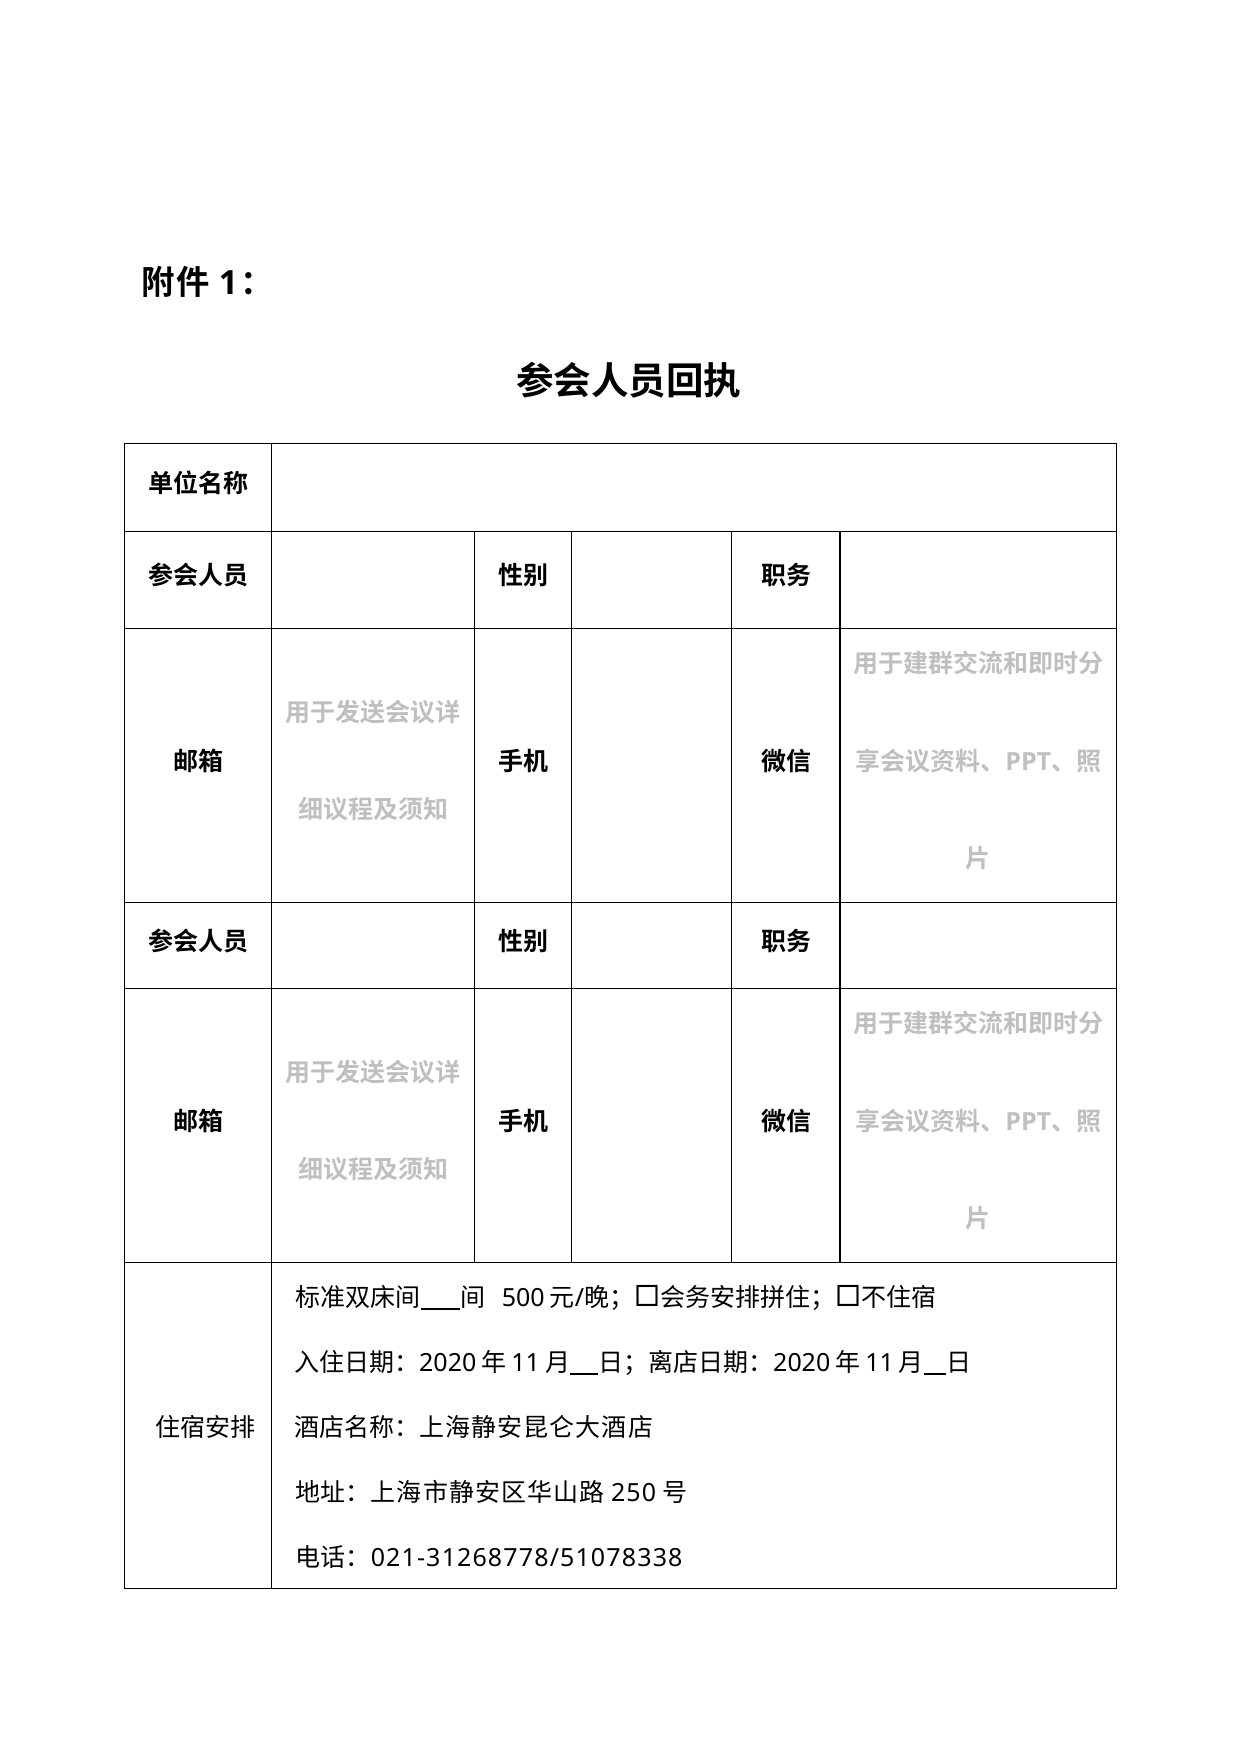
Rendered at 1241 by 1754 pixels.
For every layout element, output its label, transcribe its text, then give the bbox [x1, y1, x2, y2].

table_cell [572, 903, 731, 988]
text 参会人员回执 [141, 345, 1116, 410]
table_cell [841, 532, 1116, 628]
table_cell 参会人员 [125, 903, 271, 988]
table_cell [572, 629, 731, 902]
table_header 单位名称 [125, 444, 271, 531]
table_cell 邮箱 [125, 989, 271, 1262]
table_cell [272, 532, 474, 628]
table_cell 微信 [732, 989, 839, 1262]
text 附件1： [141, 248, 1116, 313]
table_cell [572, 532, 731, 628]
table_cell 微信 [732, 629, 839, 902]
table_cell 用于建群交流和即时分享会议资料、PPT、照片 [841, 629, 1116, 902]
table_cell 用于发送会议详细议程及须知 [272, 629, 474, 902]
table_cell 性别 [475, 532, 571, 628]
table_cell [572, 989, 731, 1262]
table_cell 性别 [475, 903, 571, 988]
table_cell [272, 903, 474, 988]
table_cell 职务 [732, 903, 839, 988]
table_cell 住宿安排 [125, 1263, 271, 1588]
table_cell 手机 [475, 629, 571, 902]
table_cell 参会人员 [125, 532, 271, 628]
table_cell 用于建群交流和即时分享会议资料、PPT、照片 [841, 989, 1116, 1262]
table_cell [841, 903, 1116, 988]
table_header [272, 444, 1116, 531]
table_cell 标准双床间 间 500元/晚；会务安排拼住；不住宿 入住日期：2020年11月 日；离店日期：2020年11月 日 酒店名称：上海静安昆仑大酒店 地址：上海市静安区华山路250号 电话：021-31268778/51078338 [272, 1263, 1116, 1588]
table_cell 用于发送会议详细议程及须知 [272, 989, 474, 1262]
table_cell 手机 [475, 989, 571, 1262]
table_cell 邮箱 [125, 629, 271, 902]
table_cell 职务 [732, 532, 839, 628]
